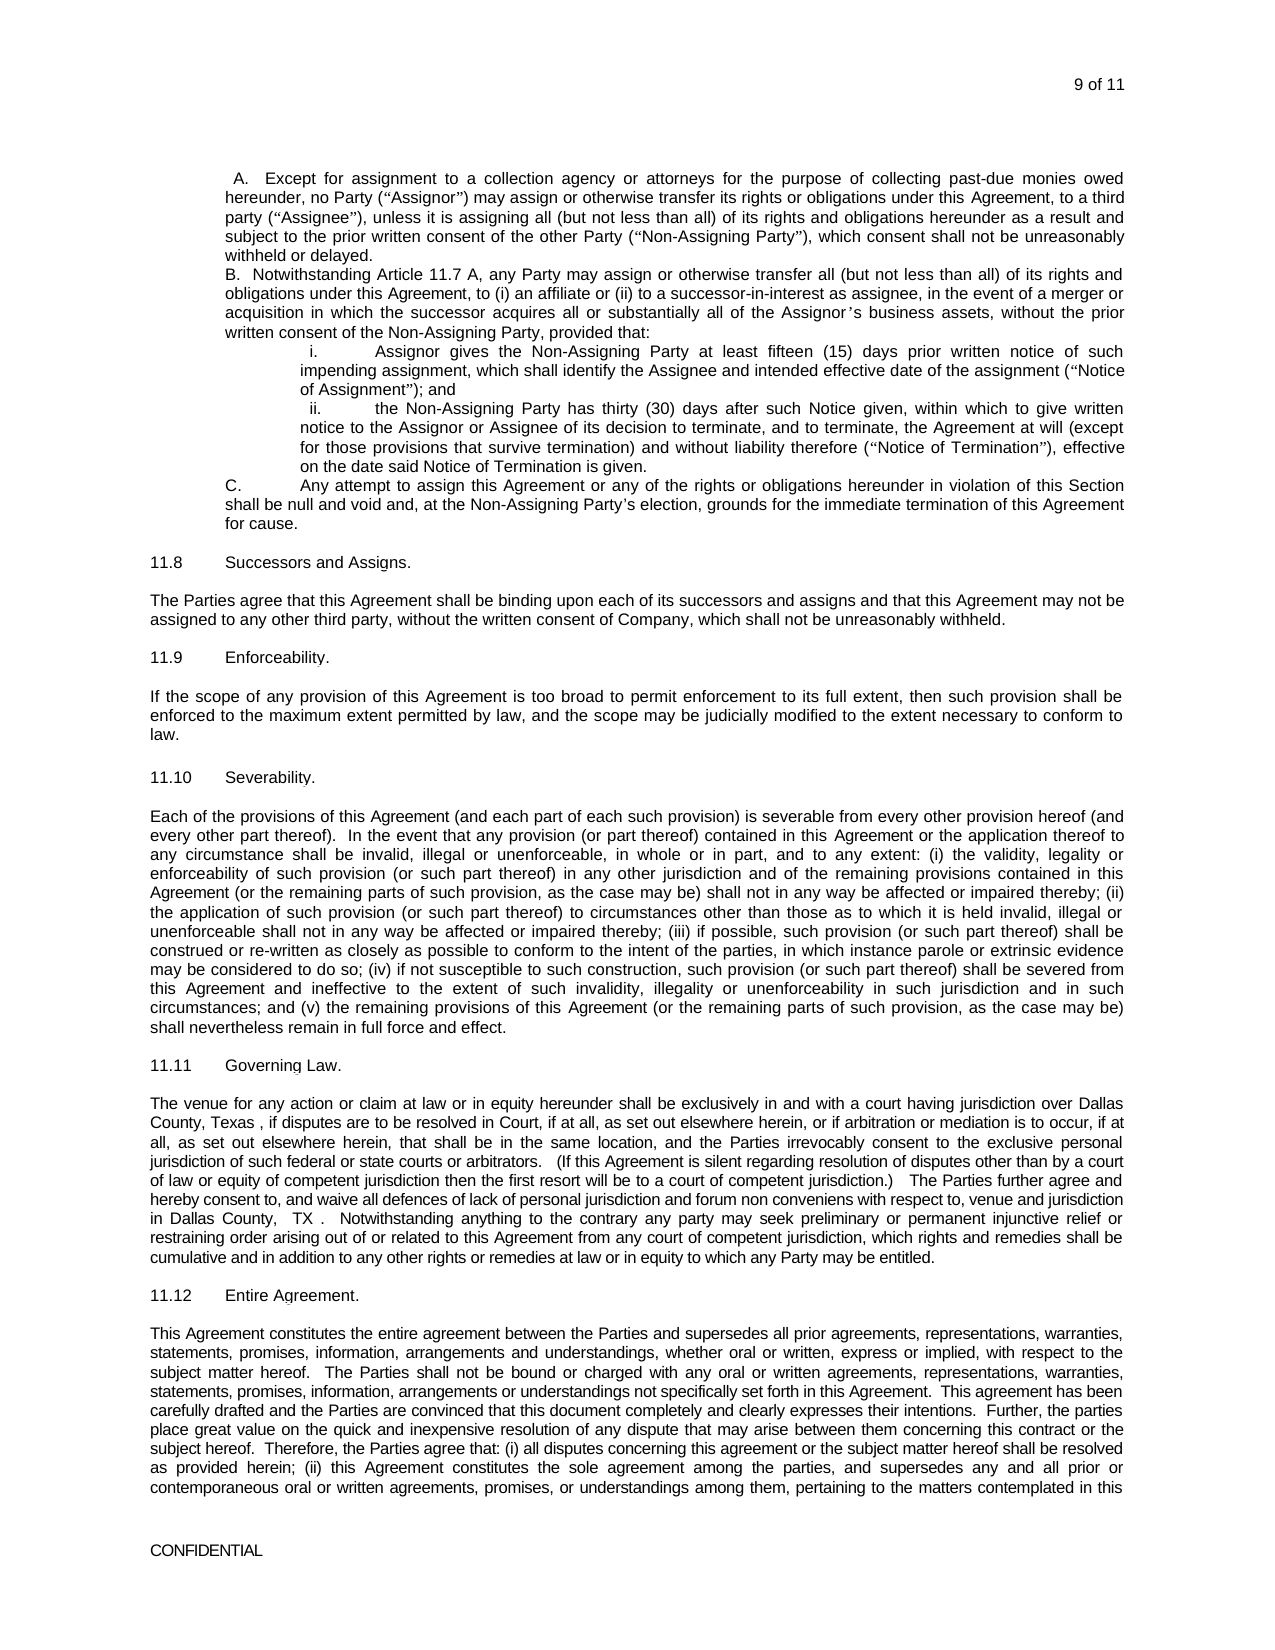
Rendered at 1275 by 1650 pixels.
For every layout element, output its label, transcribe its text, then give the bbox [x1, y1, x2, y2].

text Each of the provisions of this Agreement (and each part of each such provision) is severable from every other provision hereof (and every other part thereof). In the event that any provision (or part thereof) contained in this Agreement or the application thereof to any circumstance shall be invalid, illegal or unenforceable, in whole or in part, and to any extent: (i) the validity, legality or enforceability of such provision (or such part thereof) in any other jurisdiction and of the remaining provisions contained in this Agreement (or the remaining parts of such provision, as the case may be) shall not in any way be affected or impaired thereby; (ii) the application of such provision (or such part thereof) to circumstances other than those as to which it is held invalid, illegal or unenforceable shall not in any way be affected or impaired thereby; (iii) if possible, such provision (or such part thereof) shall be construed or re-written as closely as possible to conform to the intent of the parties, in which instance parole or extrinsic evidence may be considered to do so; (iv) if not susceptible to such construction, such provision (or such part thereof) shall be severed from this Agreement and ineffective to the extent of such invalidity, illegality or unenforceability in such jurisdiction and in such circumstances; and (v) the remaining provisions of this Agreement (or the remaining parts of such provision, as the case may be) shall nevertheless remain in full force and effect. [150, 807, 1125, 1037]
list Assignor gives the Non-Assigning Party at least fifteen (15) days prior written notice of such impending assignment, which shall identify the Assignee and intended effective date of the assignment (“Notice of Assignment”); and [300, 342, 1125, 399]
text B. Notwithstanding Article 11.7 A, any Party may assign or otherwise transfer all (but not less than all) of its rights and obligations under this Agreement, to (i) an affiliate or (ii) to a successor-in-interest as assignee, in the event of a merger or acquisition in which the successor acquires all or substantially all of the Assignor’s business assets, without the prior written consent of the Non-Assigning Party, provided that: [225, 265, 1125, 342]
list 11.9 Enforceability. [150, 648, 1125, 667]
list 11.10 Severability. [150, 768, 1125, 787]
text A. Except for assignment to a collection agency or attorneys for the purpose of collecting past-due monies owed hereunder, no Party (“Assignor”) may assign or otherwise transfer its rights or obligations under this Agreement, to a third party (“Assignee”), unless it is assigning all (but not less than all) of its rights and obligations hereunder as a result and subject to the prior written consent of the other Party (“Non-Assigning Party”), which consent shall not be unreasonably withheld or delayed. [225, 169, 1125, 265]
text 11.8 Successors and Assigns. [150, 552, 1125, 572]
list If the scope of any provision of this Agreement is too broad to permit enforcement to its full extent, then such provision shall be enforced to the maximum extent permitted by law, and the scope may be judicially modified to the extent necessary to conform to law. [150, 687, 1125, 744]
list 11.12 Entire Agreement. [150, 1286, 1125, 1305]
text The Parties agree that this Agreement shall be binding upon each of its successors and assigns and that this Agreement may not be assigned to any other third party, without the written consent of Company, which shall not be unreasonably withheld. [150, 591, 1125, 629]
text The venue for any action or claim at law or in equity hereunder shall be exclusively in and with a court having jurisdiction over Dallas County, Texas , if disputes are to be resolved in Court, if at all, as set out elsewhere herein, or if arbitration or mediation is to occur, if at all, as set out elsewhere herein, that shall be in the same location, and the Parties irrevocably consent to the exclusive personal jurisdiction of such federal or state courts or arbitrators. (If this Agreement is silent regarding resolution of disputes other than by a court of law or equity of competent jurisdiction then the first resort will be to a court of competent jurisdiction.) The Parties further agree and hereby consent to, and waive all defences of lack of personal jurisdiction and forum non conveniens with respect to, venue and jurisdiction in Dallas County, TX . Notwithstanding anything to the contrary any party may seek preliminary or permanent injunctive relief or restraining order arising out of or related to this Agreement from any court of competent jurisdiction, which rights and remedies shall be cumulative and in addition to any other rights or remedies at law or in equity to which any Party may be entitled. [150, 1094, 1125, 1267]
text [150, 1324, 1125, 1497]
list the Non-Assigning Party has thirty (30) days after such Notice given, within which to give written notice to the Assignor or Assignee of its decision to terminate, and to terminate, the Agreement at will (except for those provisions that survive termination) and without liability therefore (“Notice of Termination”), effective on the date said Notice of Termination is given. [300, 399, 1125, 476]
list 11.11 Governing Law. [150, 1056, 1125, 1075]
list Any attempt to assign this Agreement or any of the rights or obligations hereunder in violation of this Section shall be null and void and, at the Non-Assigning Party’s election, grounds for the immediate termination of this Agreement for cause. [225, 476, 1125, 533]
